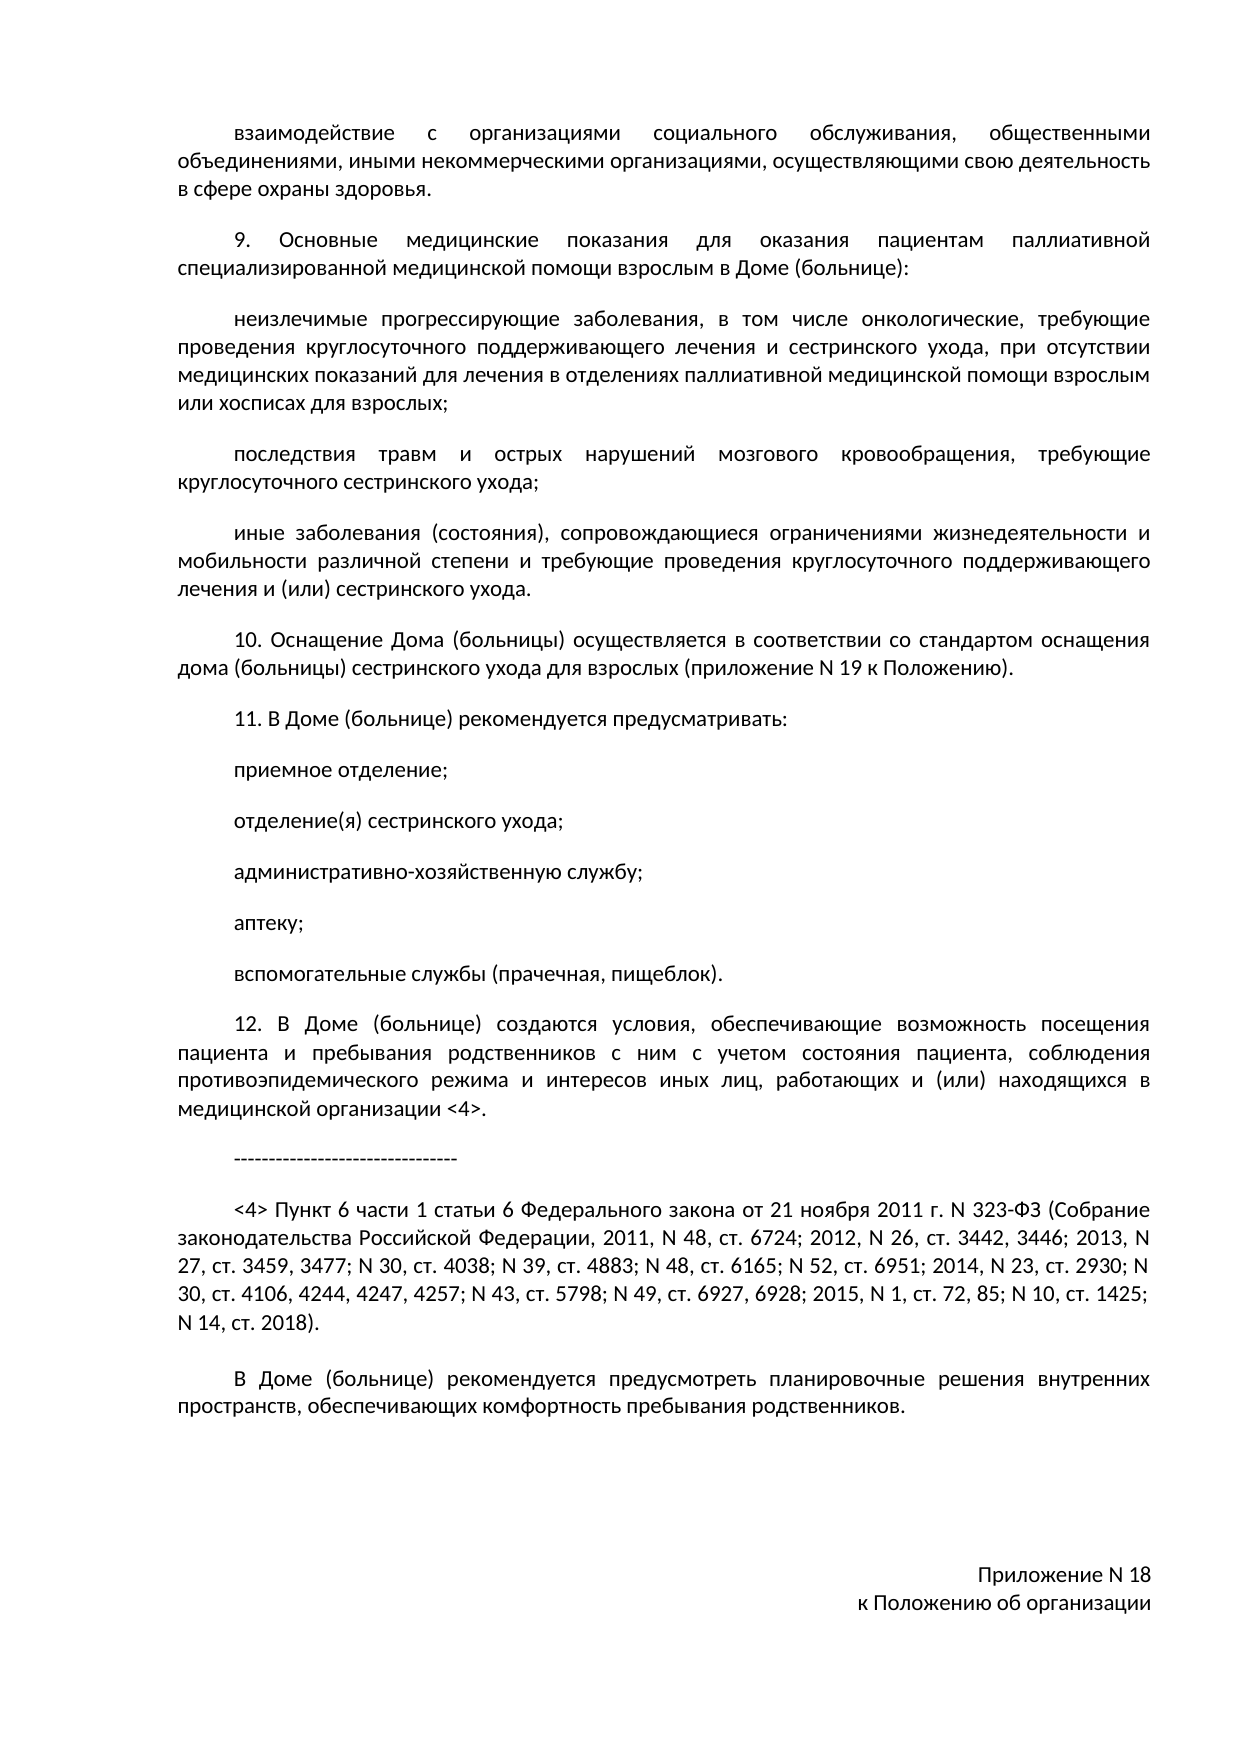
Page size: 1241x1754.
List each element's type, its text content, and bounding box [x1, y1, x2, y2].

text приемное отделение; [177, 755, 1152, 783]
text неизлечимые прогрессирующие заболевания, в том числе онкологические, требующие проведения круглосуточного поддерживающего лечения и сестринского ухода, при отсутствии медицинских показаний для лечения в отделениях паллиативной медицинской помощи взрослым или хосписах для взрослых; [177, 304, 1152, 416]
text 10. Оснащение Дома (больницы) осуществляется в соответствии со стандартом оснащения дома (больницы) сестринского ухода для взрослых (приложение N 19 к Положению). [177, 625, 1152, 681]
text 9. Основные медицинские показания для оказания пациентам паллиативной специализированной медицинской помощи взрослым в Доме (больнице): [177, 225, 1152, 281]
text к Положению об организации [177, 1588, 1152, 1616]
text вспомогательные службы (прачечная, пищеблок). [177, 959, 1152, 987]
text иные заболевания (состояния), сопровождающиеся ограничениями жизнедеятельности и мобильности различной степени и требующие проведения круглосуточного поддерживающего лечения и (или) сестринского ухода. [177, 518, 1152, 602]
text последствия травм и острых нарушений мозгового кровообращения, требующие круглосуточного сестринского ухода; [177, 439, 1152, 495]
text <4> Пункт 6 части 1 статьи 6 Федерального закона от 21 ноября 2011 г. N 323-ФЗ (Собрание законодательства Российской Федерации, 2011, N 48, ст. 6724; 2012, N 26, ст. 3442, 3446; 2013, N 27, ст. 3459, 3477; N 30, ст. 4038; N 39, ст. 4883; N 48, ст. 6165; N 52, ст. 6951; 2014, N 23, ст. 2930; N 30, ст. 4106, 4244, 4247, 4257; N 43, ст. 5798; N 49, ст. 6927, 6928; 2015, N 1, ст. 72, 85; N 10, ст. 1425; N 14, ст. 2018). [177, 1196, 1152, 1336]
text -------------------------------- [177, 1144, 1152, 1173]
text В Доме (больнице) рекомендуется предусмотреть планировочные решения внутренних пространств, обеспечивающих комфортность пребывания родственников. [177, 1364, 1152, 1420]
text 12. В Доме (больнице) создаются условия, обеспечивающие возможность посещения пациента и пребывания родственников с ним с учетом состояния пациента, соблюдения противоэпидемического режима и интересов иных лиц, работающих и (или) находящихся в медицинской организации <4>. [177, 1009, 1152, 1122]
text Приложение N 18 [177, 1560, 1152, 1588]
text взаимодействие с организациями социального обслуживания, общественными объединениями, иными некоммерческими организациями, осуществляющими свою деятельность в сфере охраны здоровья. [177, 118, 1152, 202]
text 11. В Доме (больнице) рекомендуется предусматривать: [177, 704, 1152, 732]
text административно-хозяйственную службу; [177, 857, 1152, 885]
text отделение(я) сестринского ухода; [177, 806, 1152, 834]
text аптеку; [177, 908, 1152, 936]
